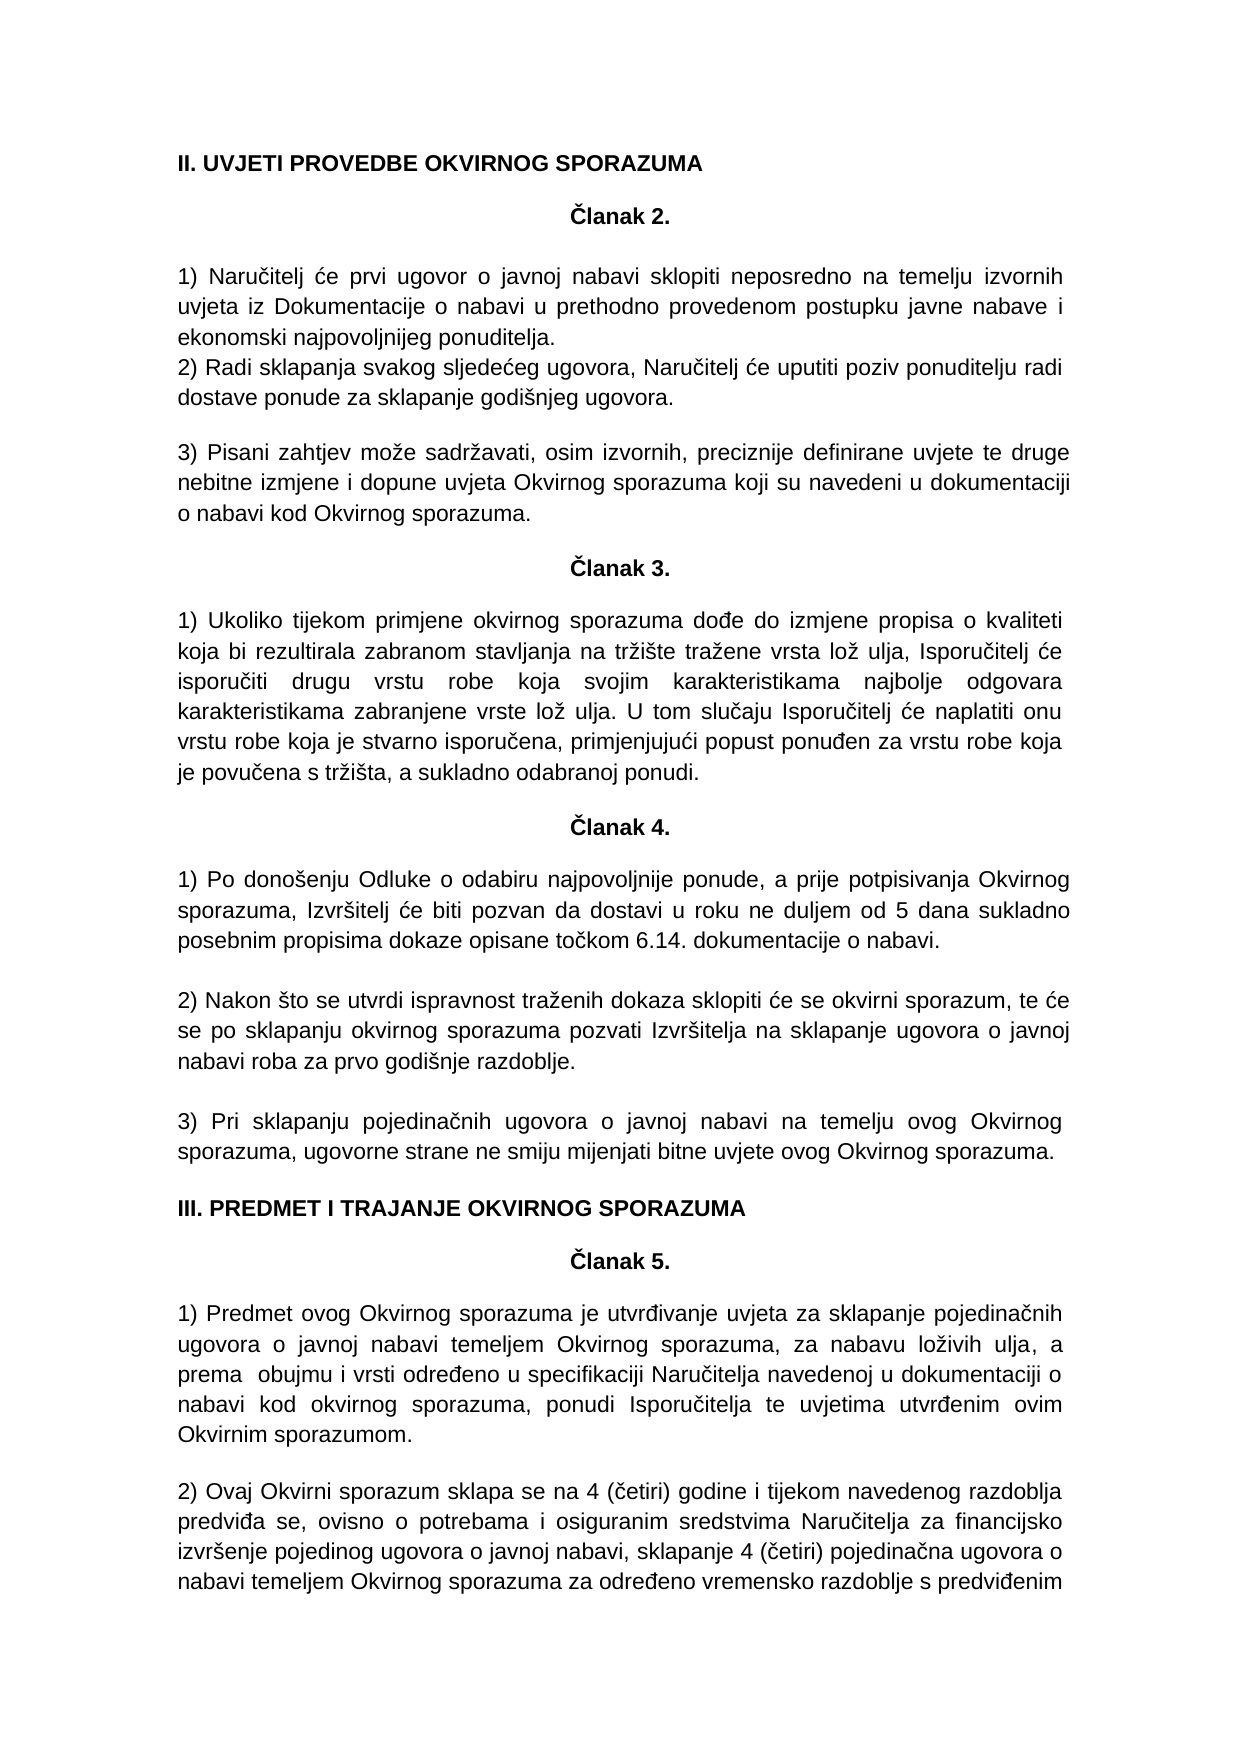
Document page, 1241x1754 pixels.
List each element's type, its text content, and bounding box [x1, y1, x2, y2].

text 3) Pisani zahtjev može sadržavati, osim izvornih, preciznije definirane uvjete te druge nebitne izmjene i dopune uvjeta Okvirnog sporazuma koji su navedeni u dokumentaciji o nabavi kod Okvirnog sporazuma. [177, 439, 1071, 526]
text 1) Po donošenju Odluke o odabiru najpovoljnije ponude, a prije potpisivanja Okvirnog sporazuma, Izvršitelj će biti pozvan da dostavi u roku ne duljem od 5 dana sukladno posebnim propisima dokaze opisane točkom 6.14. dokumentacije o nabavi. [177, 866, 1071, 953]
text 2) Radi sklapanja svakog sljedećeg ugovora, Naručitelj će uputiti poziv ponuditelju radi dostave ponude za sklapanje godišnjeg ugovora. [177, 354, 1063, 410]
text 2) Nakon što se utvrdi ispravnost traženih dokaza sklopiti će se okvirni sporazum, te će se po sklapanju okvirnog sporazuma pozvati Izvršitelja na sklapanje ugovora o javnoj nabavi roba za prvo godišnje razdoblje. [177, 987, 1071, 1074]
text Članak 5. [177, 1248, 1063, 1274]
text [177, 1478, 1063, 1595]
text 1) Predmet ovog Okvirnog sporazuma je utvrđivanje uvjeta za sklapanje pojedinačnih ugovora o javnoj nabavi temeljem Okvirnog sporazuma, za nabavu loživih ulja, a prema obujmu i vrsti određeno u specifikaciji Naručitelja navedenoj u dokumentaciji o nabavi kod okvirnog sporazuma, ponudi Isporučitelja te uvjetima utvrđenim ovim Okvirnim sporazumom. [177, 1300, 1063, 1447]
text 3) Pri sklapanju pojedinačnih ugovora o javnoj nabavi na temelju ovog Okvirnog sporazuma, ugovorne strane ne smiju mijenjati bitne uvjete ovog Okvirnog sporazuma. [177, 1108, 1063, 1165]
text 1) Ukoliko tijekom primjene okvirnog sporazuma dođe do izmjene propisa o kvaliteti koja bi rezultirala zabranom stavljanja na tržište tražene vrsta lož ulja, Isporučitelj će isporučiti drugu vrstu robe koja svojim karakteristikama najbolje odgovara karakteristikama zabranjene vrste lož ulja. U tom slučaju Isporučitelj će naplatiti onu vrstu robe koja je stvarno isporučena, primjenjujući popust ponuđen za vrstu robe koja je povučena s tržišta, a sukladno odabranoj ponudi. [177, 607, 1063, 785]
text Članak 3. [177, 555, 1063, 581]
text III. PREDMET I TRAJANJE OKVIRNOG SPORAZUMA [177, 1195, 1063, 1221]
text Članak 4. [177, 814, 1063, 840]
text Članak 2. [177, 203, 1063, 229]
text II. UVJETI PROVEDBE OKVIRNOG SPORAZUMA [177, 150, 1063, 176]
text 1) Naručitelj će prvi ugovor o javnoj nabavi sklopiti neposredno na temelju izvornih uvjeta iz Dokumentacije o nabavi u prethodno provedenom postupku javne nabave i ekonomski najpovoljnijeg ponuditelja. [177, 263, 1063, 350]
